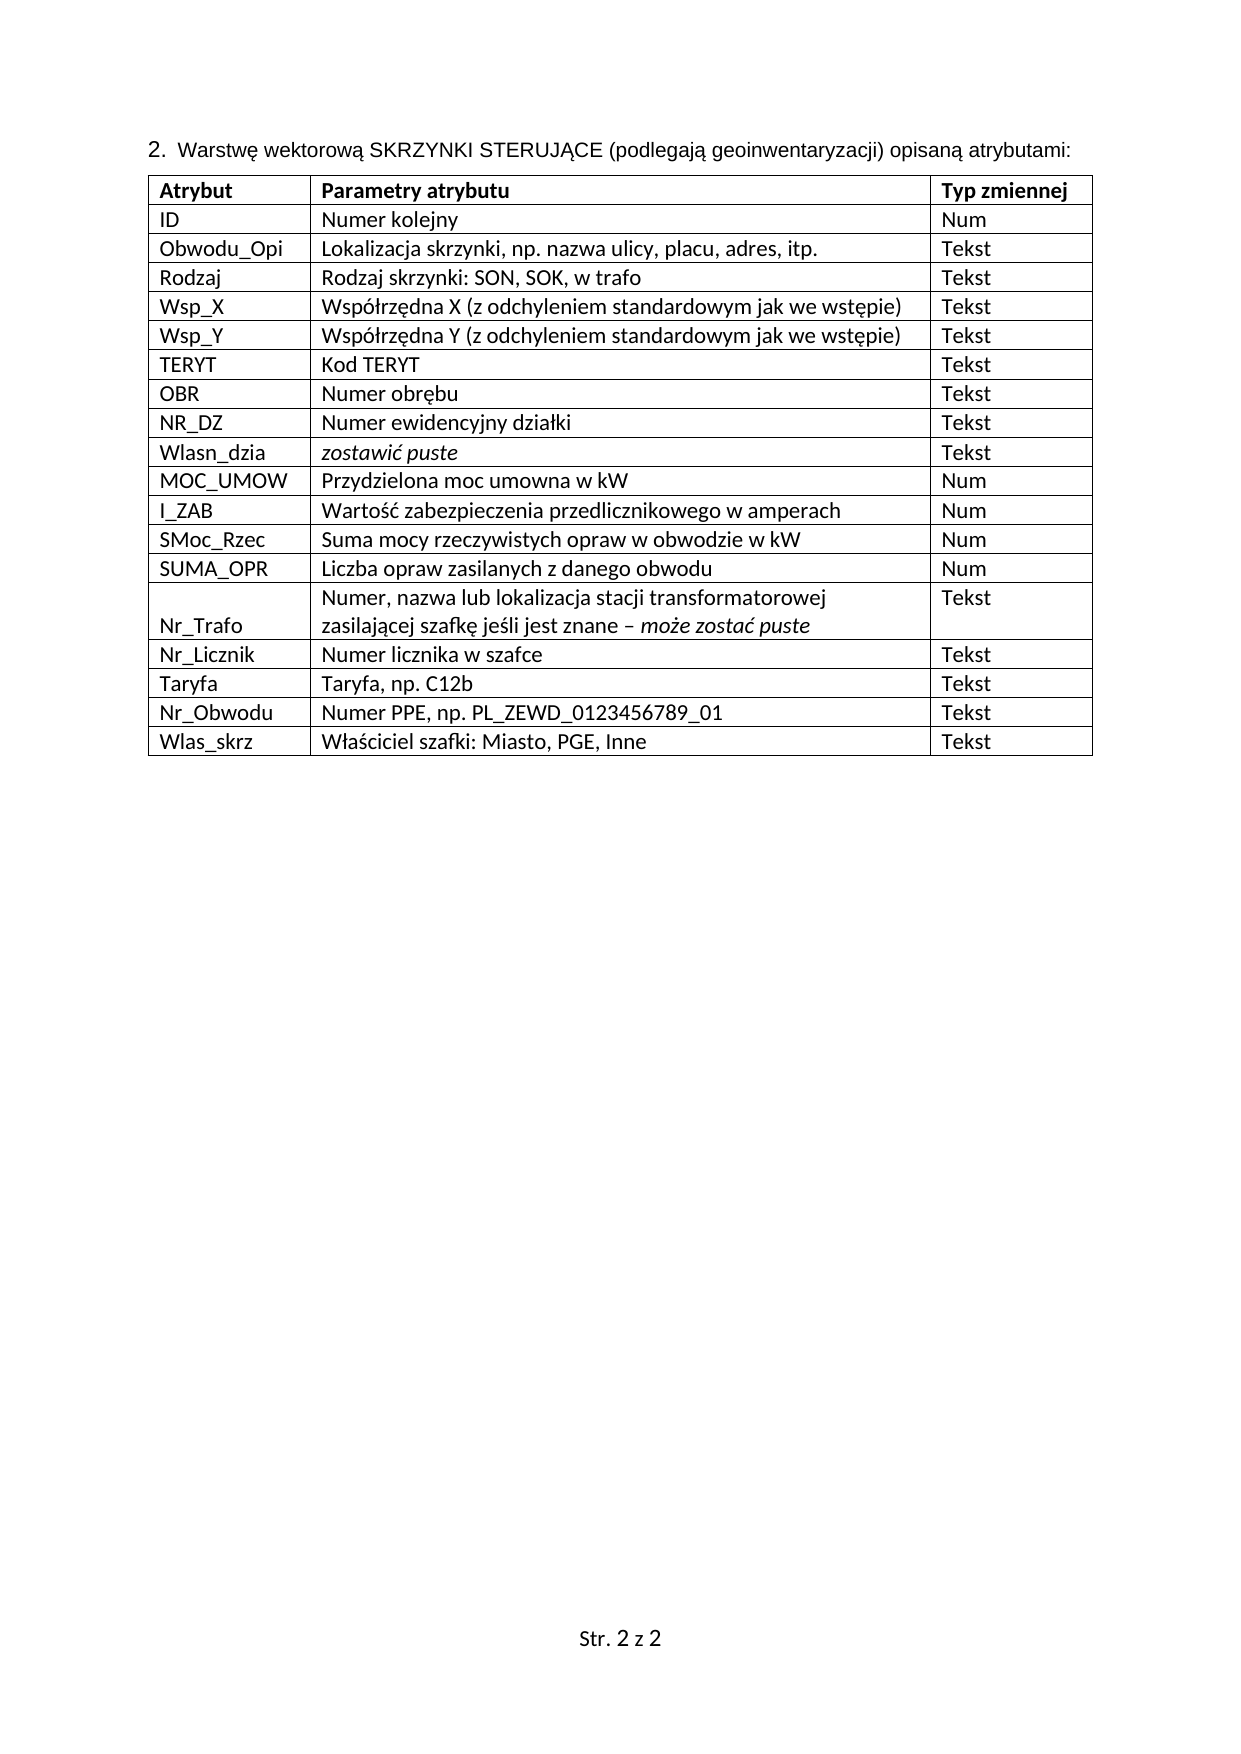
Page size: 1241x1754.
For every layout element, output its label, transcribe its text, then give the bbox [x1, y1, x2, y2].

table_cell Numer obrębu [311, 380, 930, 407]
table_cell Numer ewidencyjny działki [311, 409, 930, 437]
table_header Atrybut [149, 176, 310, 204]
table_cell Wlasn_dzia [149, 438, 310, 466]
table_cell Lokalizacja skrzynki, np. nazwa ulicy, placu, adres, itp. [311, 234, 930, 262]
table_cell Numer PPE, np. PL_ZEWD_0123456789_01 [311, 698, 930, 726]
table_cell Suma mocy rzeczywistych opraw w obwodzie w kW [311, 525, 930, 553]
table_cell Num [931, 205, 1092, 233]
table_header Typ zmiennej [931, 176, 1092, 204]
table_cell Taryfa, np. C12b [311, 669, 930, 697]
table_cell Taryfa [149, 669, 310, 697]
table_cell Tekst [931, 727, 1092, 755]
table_cell Współrzędna Y (z odchyleniem standardowym jak we wstępie) [311, 321, 930, 349]
table_cell Wsp_Y [149, 321, 310, 349]
table_cell Właściciel szafki: Miasto, PGE, Inne [311, 727, 930, 755]
table_cell Rodzaj skrzynki: SON, SOK, w trafo [311, 263, 930, 291]
table_cell Przydzielona moc umowna w kW [311, 467, 930, 495]
table_cell Tekst [931, 583, 1092, 639]
table_cell Tekst [931, 640, 1092, 668]
table_cell Nr_Obwodu [149, 698, 310, 726]
table_cell Numer kolejny [311, 205, 930, 233]
table_cell Wartość zabezpieczenia przedlicznikowego w amperach [311, 496, 930, 524]
table_cell Num [931, 467, 1092, 495]
table_cell Współrzędna X (z odchyleniem standardowym jak we wstępie) [311, 292, 930, 320]
table_cell Num [931, 554, 1092, 582]
table_cell Wsp_X [149, 292, 310, 320]
table_cell Tekst [931, 669, 1092, 697]
table_cell SMoc_Rzec [149, 525, 310, 553]
table_cell Tekst [931, 292, 1092, 320]
table_cell Tekst [931, 409, 1092, 437]
table_cell Tekst [931, 321, 1092, 349]
table_cell OBR [149, 380, 310, 407]
table_cell Nr_Licznik [149, 640, 310, 668]
list Warstwę wektorową SKRZYNKI STERUJĄCE (podlegają geoinwentaryzacji) opisaną atrybutami: [148, 136, 1093, 162]
table_cell I_ZAB [149, 496, 310, 524]
table_cell ID [149, 205, 310, 233]
table_cell Numer, nazwa lub lokalizacja stacji transformatorowej zasilającej szafkę jeśli jest znane – może zostać puste [311, 583, 930, 639]
table_cell Tekst [931, 698, 1092, 726]
table_cell Liczba opraw zasilanych z danego obwodu [311, 554, 930, 582]
table_cell Obwodu_Opi [149, 234, 310, 262]
table_cell Kod TERYT [311, 350, 930, 378]
table_cell Num [931, 496, 1092, 524]
table_cell MOC_UMOW [149, 467, 310, 495]
table_cell NR_DZ [149, 409, 310, 437]
table_cell Tekst [931, 234, 1092, 262]
table_cell zostawić puste [311, 438, 930, 466]
table_cell Tekst [931, 350, 1092, 378]
table_cell Tekst [931, 438, 1092, 466]
table_header Parametry atrybutu [311, 176, 930, 204]
table_cell Tekst [931, 380, 1092, 407]
table_cell Tekst [931, 263, 1092, 291]
table_cell SUMA_OPR [149, 554, 310, 582]
table_cell Nr_Trafo [149, 583, 310, 639]
table_cell Numer licznika w szafce [311, 640, 930, 668]
table_cell Rodzaj [149, 263, 310, 291]
table_cell Wlas_skrz [149, 727, 310, 755]
table_cell Num [931, 525, 1092, 553]
table_cell TERYT [149, 350, 310, 378]
